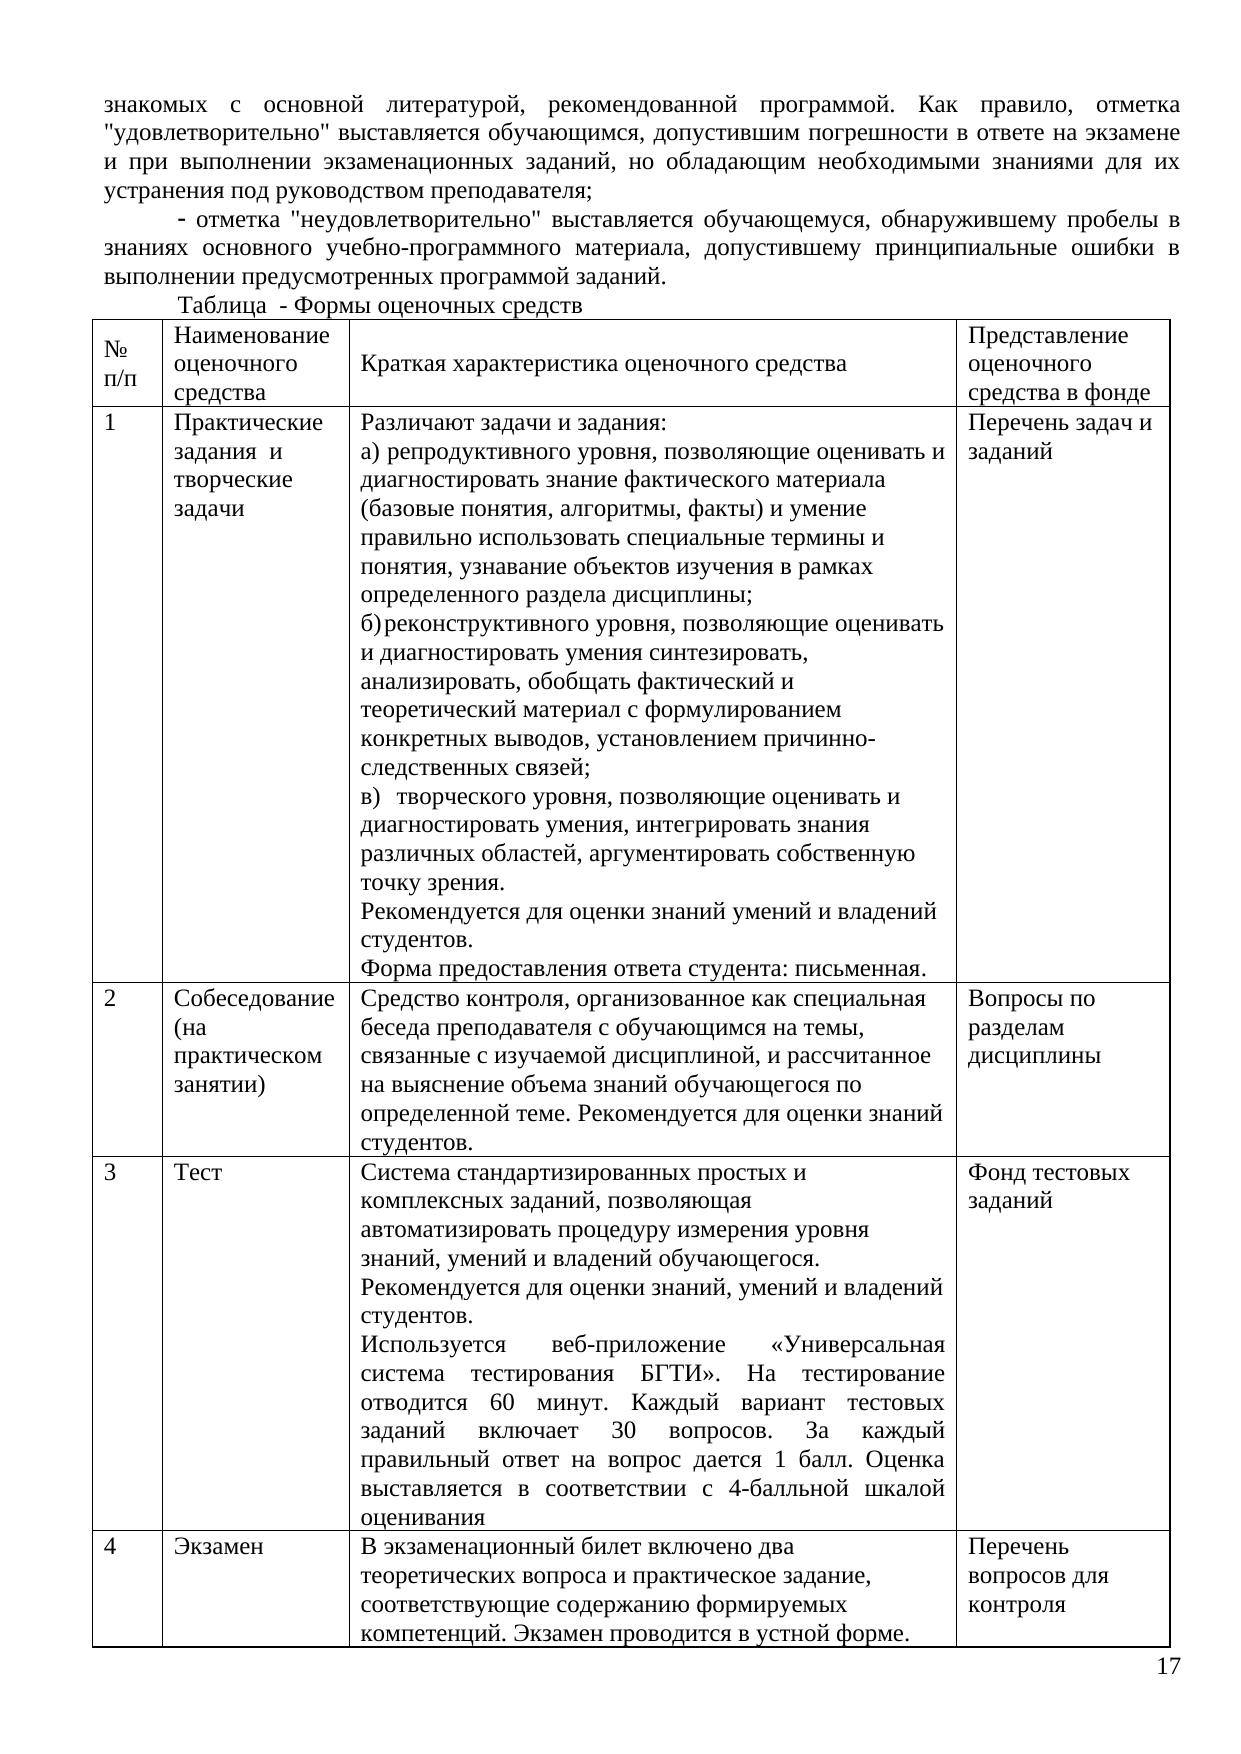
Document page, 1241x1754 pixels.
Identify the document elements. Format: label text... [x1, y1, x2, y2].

table_cell Различают задачи и задания: а) репродуктивного уровня, позволяющие оценивать и диагностировать знание фактического материала (базовые понятия, алгоритмы, факты) и умение правильно использовать специальные термины и понятия, узнавание объектов изучения в рамках определенного раздела дисциплины; б) реконструктивного уровня, позволяющие оценивать и диагностировать умения синтезировать, анализировать, обобщать фактический и теоретический материал с формулированием конкретных выводов, установлением причинно-следственных связей; в) творческого уровня, позволяющие оценивать и диагностировать умения, интегрировать знания различных областей, аргументировать собственную точку зрения. Рекомендуется для оценки знаний умений и владений студентов. Форма предоставления ответа студента: письменная. [350, 407, 956, 982]
text отметка "неудовлетворительно" выставляется обучающемуся, обнаружившему пробелы в знаниях основного учебно-программного материала, допустившему принципиальные ошибки в выполнении предусмотренных программой заданий. [103, 204, 1181, 290]
table_cell Собеседование (на практическом занятии) [163, 983, 349, 1156]
table_header Наименование оценочного средства [163, 320, 349, 406]
table_cell Вопросы по разделам дисциплины [957, 983, 1169, 1156]
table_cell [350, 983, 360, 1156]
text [103, 89, 1181, 204]
table_cell 2 [93, 983, 162, 1156]
table_cell Перечень вопросов для контроля [957, 1531, 1169, 1646]
table_header № п/п [93, 320, 162, 406]
table_cell 3 [93, 1157, 162, 1530]
table_cell 1 [93, 407, 162, 982]
table_cell Фонд тестовых заданий [957, 1157, 1169, 1530]
table_cell Средство контроля, организованное как специальная беседа преподавателя с обучающимся на темы, связанные с изучаемой дисциплиной, и рассчитанное на выяснение объема знаний обучающегося по определенной теме. Рекомендуется для оценки знаний студентов. [473, 983, 956, 1156]
table_cell Экзамен [163, 1531, 349, 1646]
table_cell 4 [93, 1531, 162, 1646]
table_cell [350, 1531, 956, 1646]
table_cell Система стандартизированных простых и комплексных заданий, позволяющая автоматизировать процедуру измерения уровня знаний, умений и владений обучающегося. Рекомендуется для оценки знаний, умений и владений студентов. Используется веб-приложение «Универсальная система тестирования БГТИ». На тестирование отводится 60 минут. Каждый вариант тестовых заданий включает 30 вопросов. За каждый правильный ответ на вопрос дается 1 балл. Оценка выставляется в соответствии с 4-балльной шкалой оценивания [350, 1157, 956, 1530]
table_header Краткая характеристика оценочного средства [350, 320, 956, 406]
table_header Представление оценочного средства в фонде [957, 320, 1169, 406]
table_cell Практические задания и творческие задачи [163, 407, 349, 982]
table_cell Перечень задач и заданий [957, 407, 1169, 982]
table_cell Тест [163, 1157, 349, 1530]
text Таблица - Формы оценочных средств [103, 290, 1162, 319]
